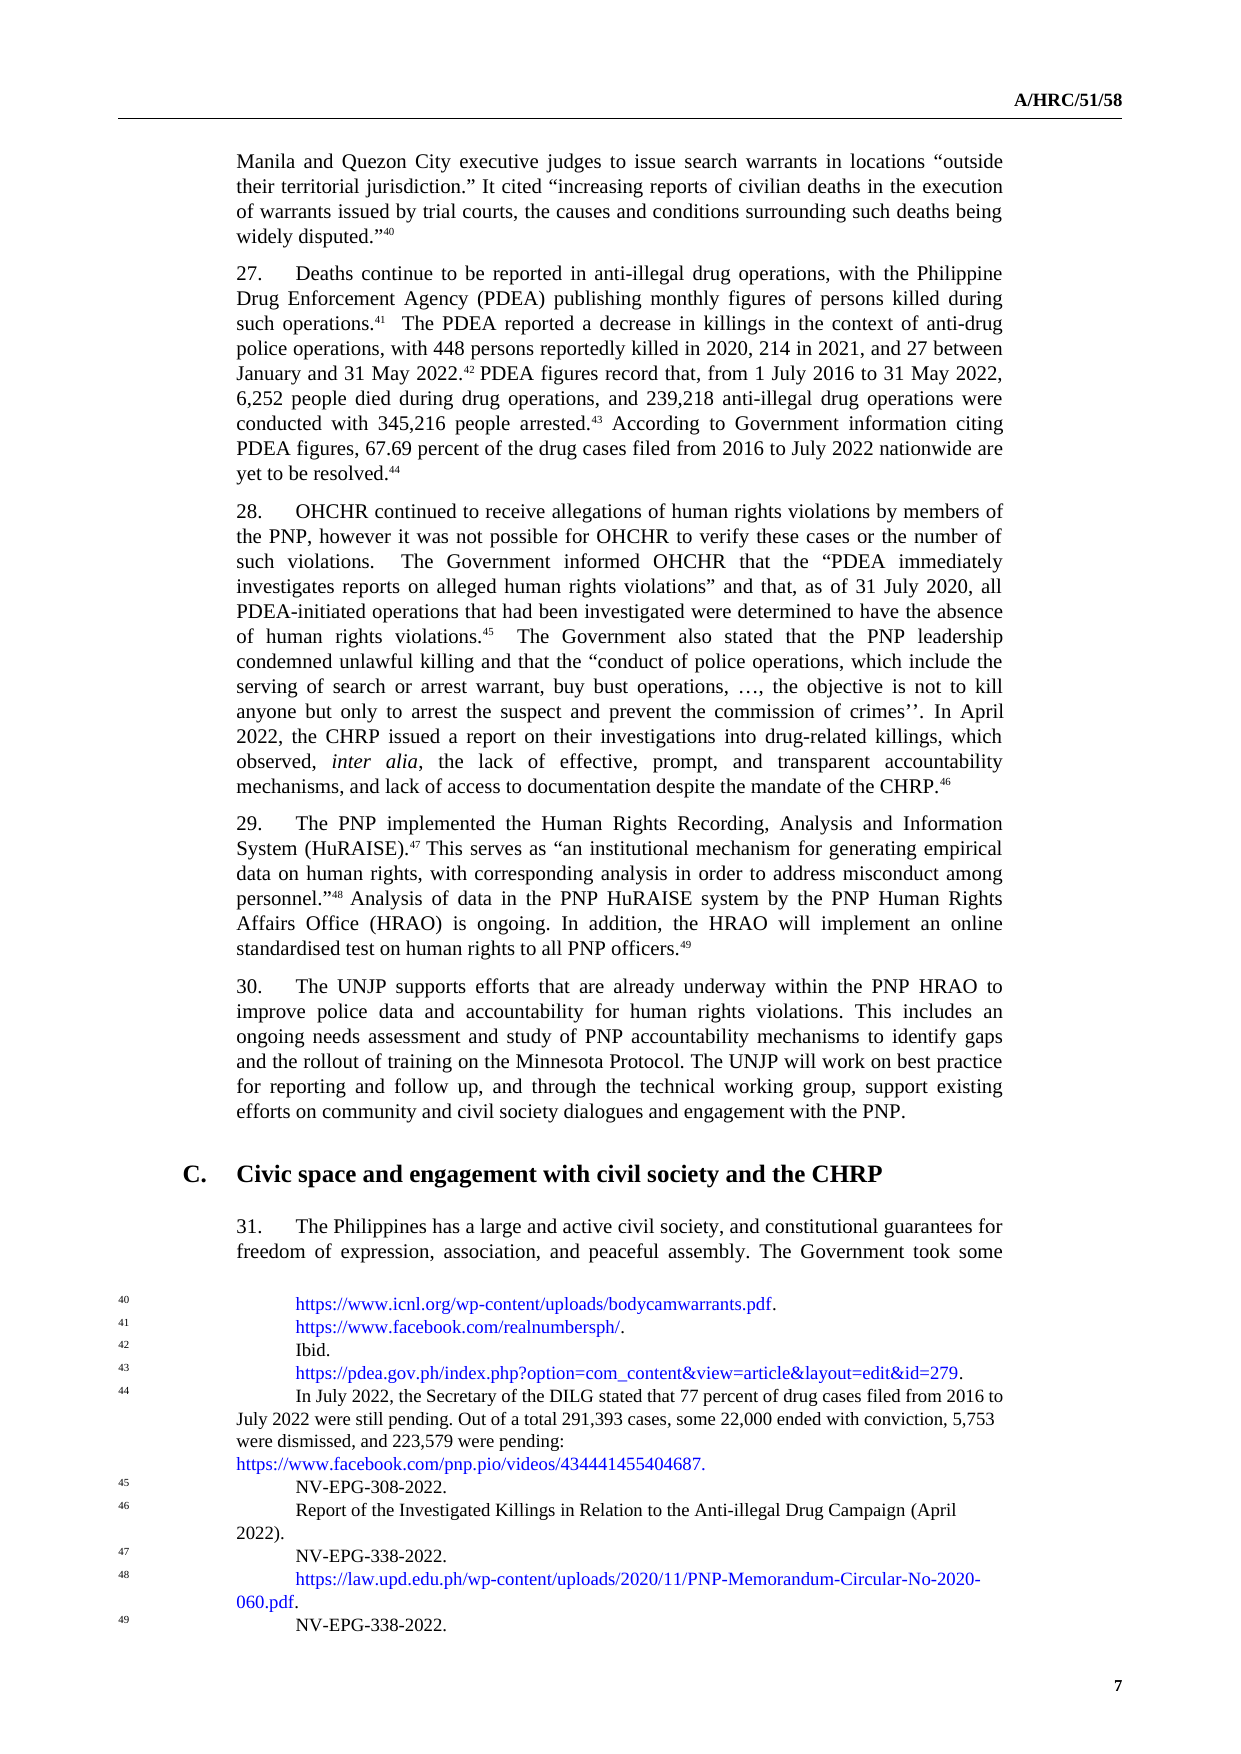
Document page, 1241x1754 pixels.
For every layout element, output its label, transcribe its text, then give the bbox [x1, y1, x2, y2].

text 27. Deaths continue to be reported in anti-illegal drug operations, with the Philippine Drug Enforcement Agency (PDEA) publishing monthly figures of persons killed during such operations. The PDEA reported a decrease in killings in the context of anti-drug police operations, with 448 persons reportedly killed in 2020, 214 in 2021, and 27 between January and 31 May 2022. PDEA figures record that, from 1 July 2016 to 31 May 2022, 6,252 people died during drug operations, and 239,218 anti-illegal drug operations were conducted with 345,216 people arrested. According to Government information citing PDEA figures, 67.69 percent of the drug cases filed from 2016 to July 2022 nationwide are yet to be resolved. [236, 260, 1004, 485]
text 30. The UNJP supports efforts that are already underway within the PNP HRAO to improve police data and accountability for human rights violations. This includes an ongoing needs assessment and study of PNP accountability mechanisms to identify gaps and the rollout of training on the Minnesota Protocol. The UNJP will work on best practice for reporting and follow up, and through the technical working group, support existing efforts on community and civil society dialogues and engagement with the PNP. [236, 973, 1004, 1123]
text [236, 1213, 1004, 1263]
text 29. The PNP implemented the Human Rights Recording, Analysis and Information System (HuRAISE). This serves as “an institutional mechanism for generating empirical data on human rights, with corresponding analysis in order to address misconduct among personnel.” Analysis of data in the PNP HuRAISE system by the PNP Human Rights Affairs Office (HRAO) is ongoing. In addition, the HRAO will implement an online standardised test on human rights to all PNP officers. [236, 810, 1004, 960]
text 28. OHCHR continued to receive allegations of human rights violations by members of the PNP, however it was not possible for OHCHR to verify these cases or the number of such violations. The Government informed OHCHR that the “PDEA immediately investigates reports on alleged human rights violations” and that, as of 31 July 2020, all PDEA-initiated operations that had been investigated were determined to have the absence of human rights violations. The Government also stated that the PNP leadership condemned unlawful killing and that the “conduct of police operations, which include the serving of search or arrest warrant, buy bust operations, …, the objective is not to kill anyone but only to arrest the suspect and prevent the commission of crimes’’. In April 2022, the CHRP issued a report on their investigations into drug-related killings, which observed, inter alia, the lack of effective, prompt, and transparent accountability mechanisms, and lack of access to documentation despite the mandate of the CHRP. [236, 498, 1004, 798]
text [236, 148, 1004, 248]
text C. Civic space and engagement with civil society and the CHRP [118, 1160, 1004, 1188]
